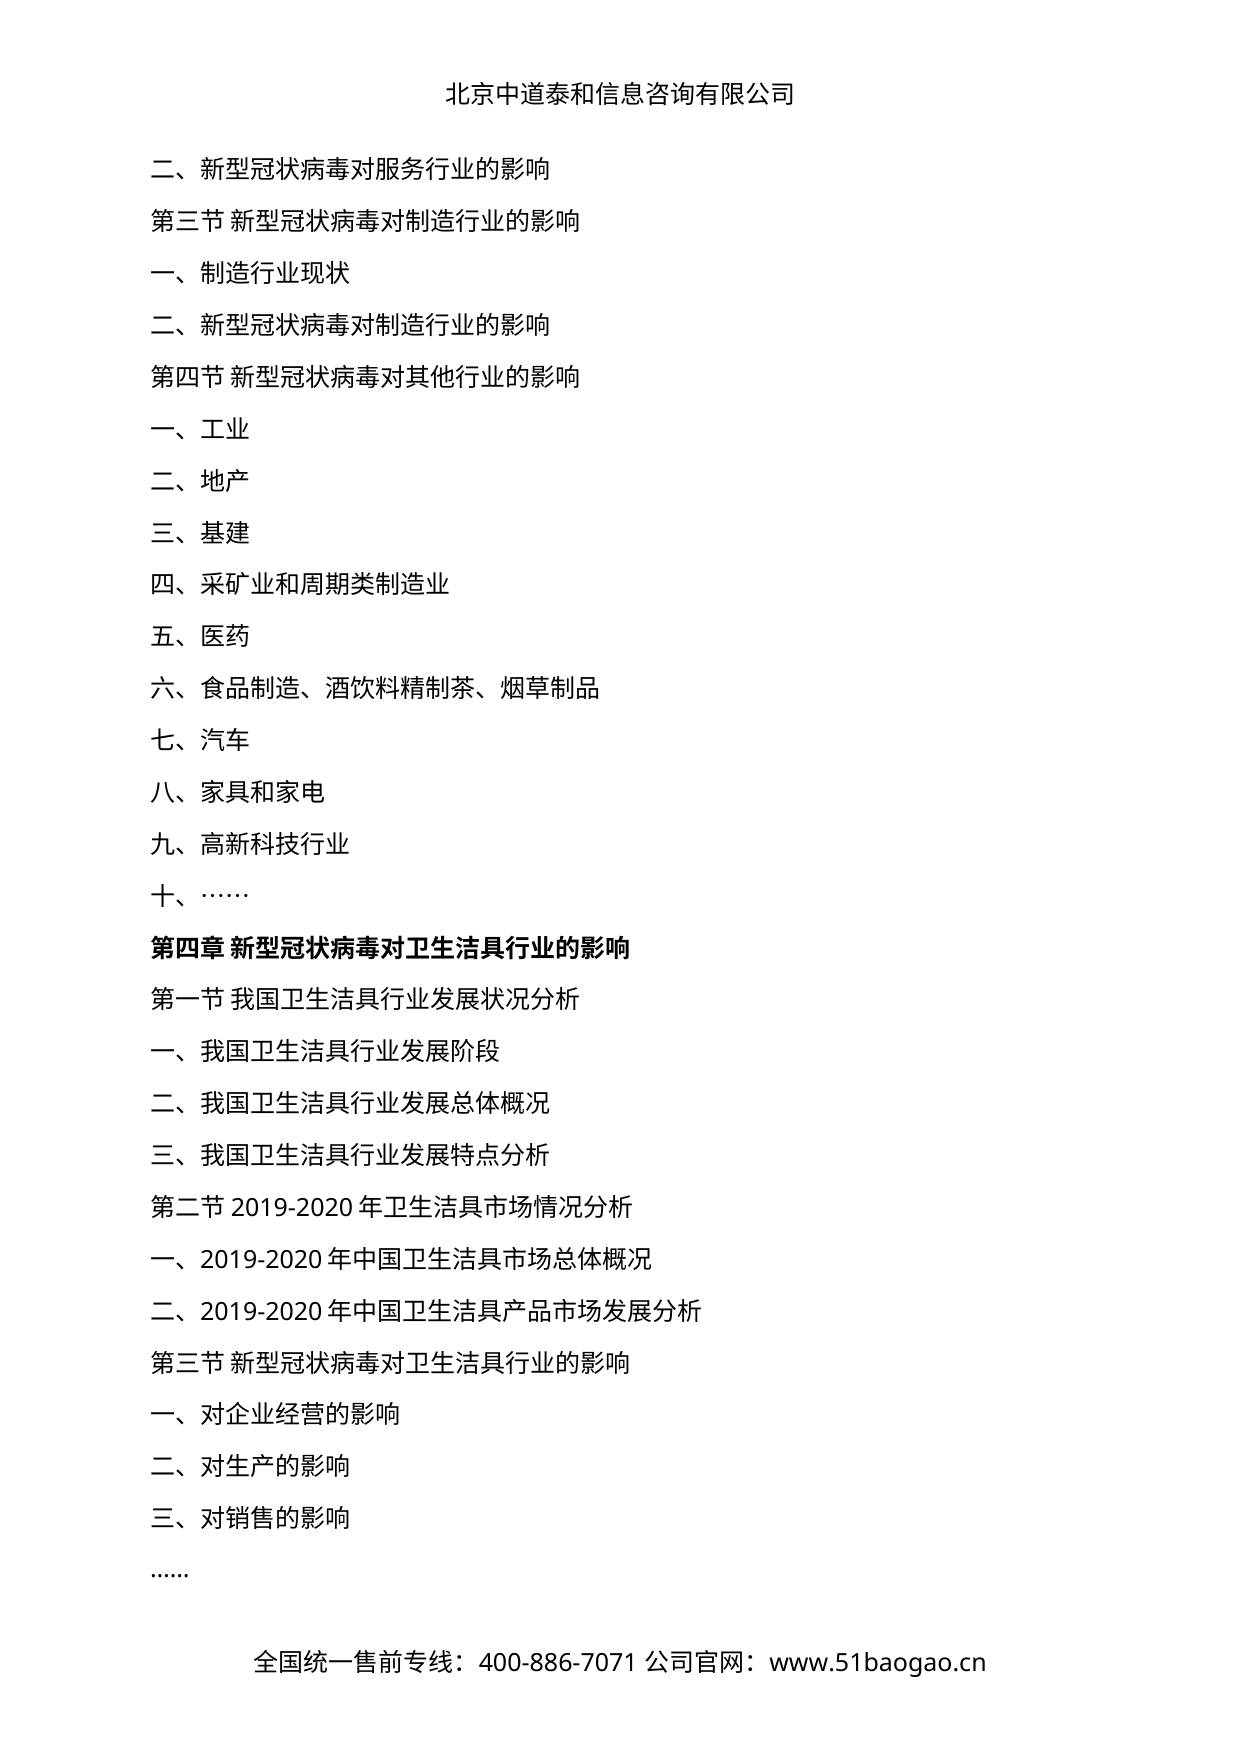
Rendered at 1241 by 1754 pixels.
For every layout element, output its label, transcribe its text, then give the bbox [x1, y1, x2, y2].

text 八、家具和家电 [150, 772, 1090, 809]
text 四、采矿业和周期类制造业 [150, 565, 1090, 601]
text 第三节 新型冠状病毒对制造行业的影响 [150, 202, 1090, 238]
text 第四节 新型冠状病毒对其他行业的影响 [150, 357, 1090, 394]
text 九、高新科技行业 [150, 824, 1090, 861]
text 二、地产 [150, 461, 1090, 497]
text 第三节 新型冠状病毒对卫生洁具行业的影响 [150, 1343, 1090, 1379]
text 三、基建 [150, 513, 1090, 549]
text 六、食品制造、酒饮料精制茶、烟草制品 [150, 669, 1090, 705]
text …… [150, 1551, 1090, 1585]
text 第一节 我国卫生洁具行业发展状况分析 [150, 980, 1090, 1016]
text 三、我国卫生洁具行业发展特点分析 [150, 1136, 1090, 1172]
text 二、2019-2020年中国卫生洁具产品市场发展分析 [150, 1291, 1090, 1327]
text 五、医药 [150, 617, 1090, 653]
text 三、对销售的影响 [150, 1499, 1090, 1535]
text 一、对企业经营的影响 [150, 1395, 1090, 1431]
text 二、新型冠状病毒对服务行业的影响 [150, 150, 1090, 186]
text 二、新型冠状病毒对制造行业的影响 [150, 306, 1090, 342]
text 一、制造行业现状 [150, 254, 1090, 290]
text 第二节 2019-2020年卫生洁具市场情况分析 [150, 1187, 1090, 1224]
text 一、2019-2020年中国卫生洁具市场总体概况 [150, 1239, 1090, 1276]
text 十、…… [150, 876, 1090, 912]
text 二、我国卫生洁具行业发展总体概况 [150, 1084, 1090, 1120]
text 七、汽车 [150, 721, 1090, 757]
text 二、对生产的影响 [150, 1447, 1090, 1483]
text 一、我国卫生洁具行业发展阶段 [150, 1032, 1090, 1068]
text 一、工业 [150, 409, 1090, 446]
text 第四章 新型冠状病毒对卫生洁具行业的影响 [150, 928, 1090, 964]
